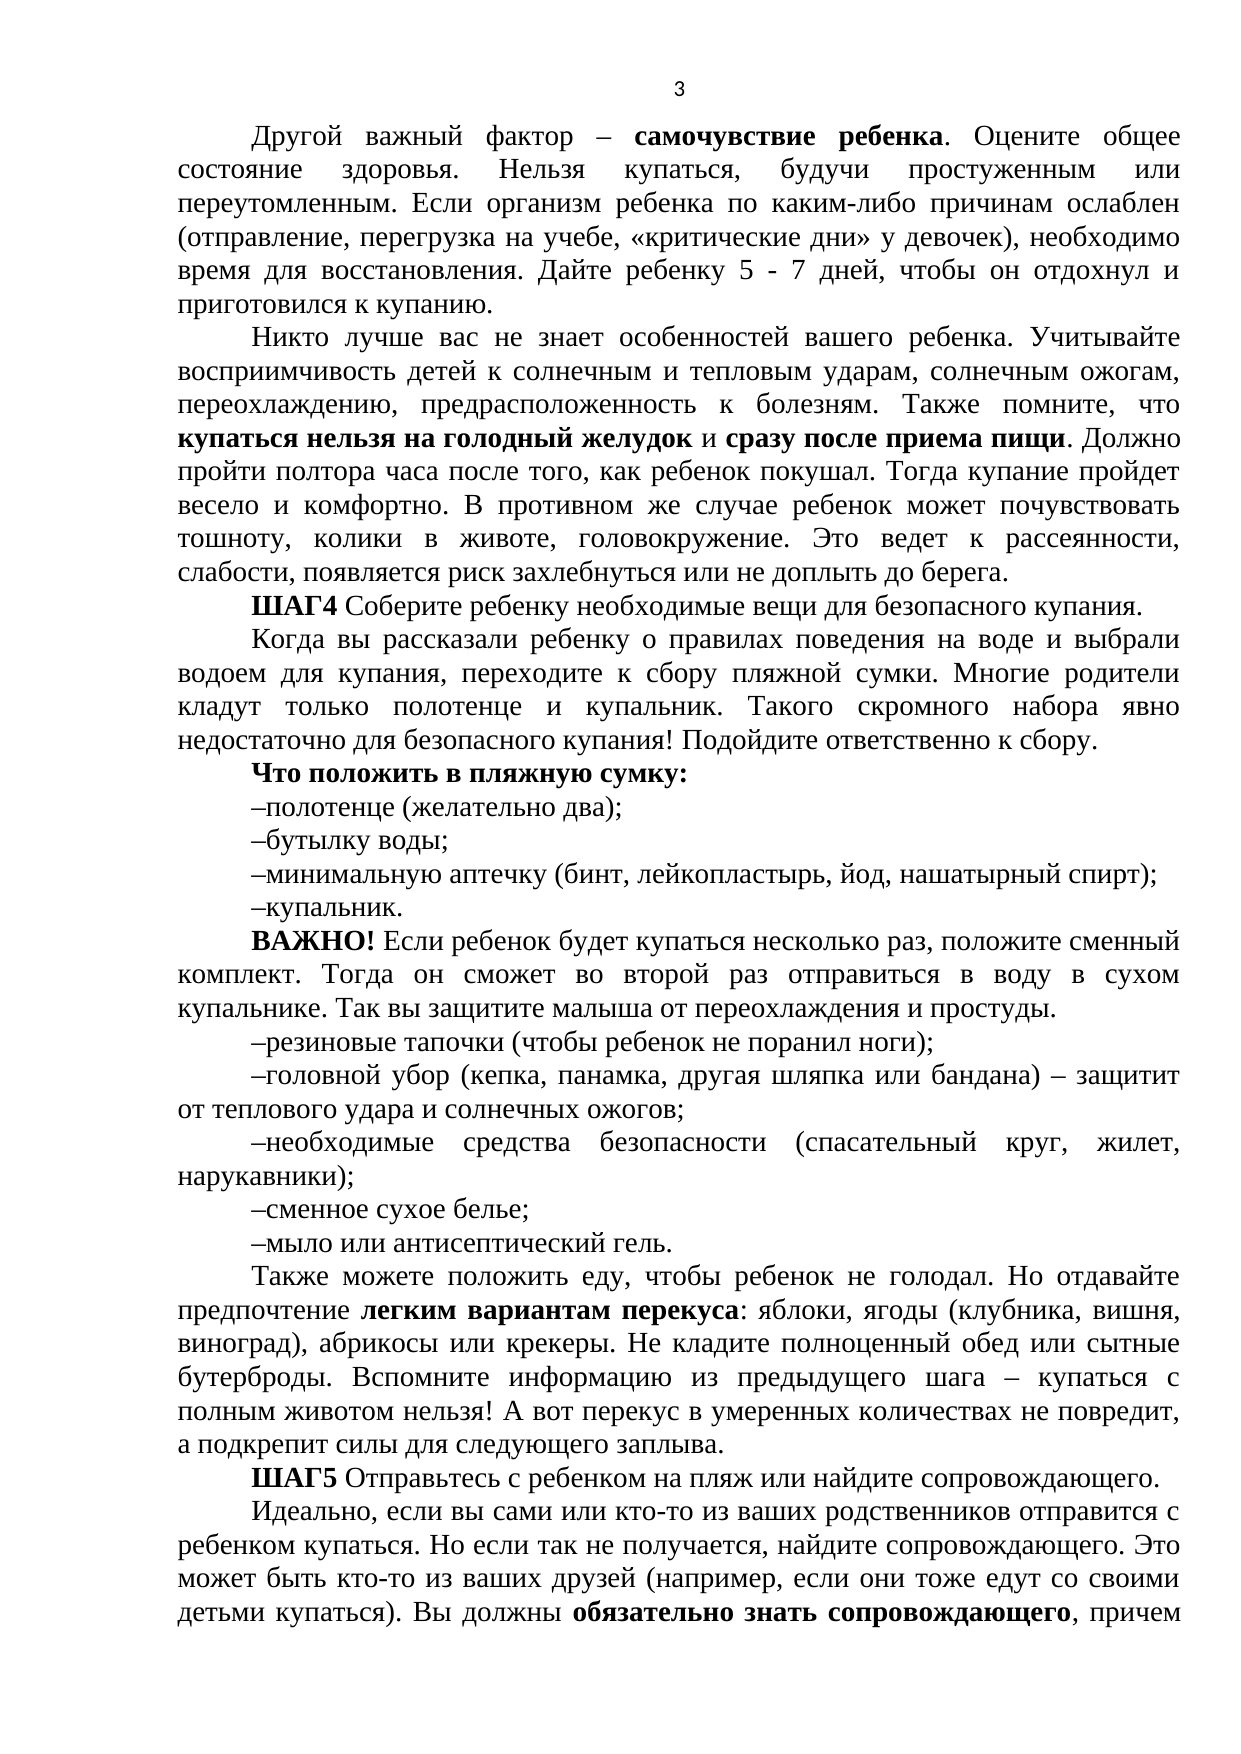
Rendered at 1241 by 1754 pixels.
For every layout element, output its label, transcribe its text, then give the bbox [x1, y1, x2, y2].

text –мыло или антисептический гель. [177, 1225, 1181, 1258]
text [177, 1493, 1181, 1627]
text Другой важный фактор – самочувствие ребенка. Оцените общее состояние здоровья. Нельзя купаться, будучи простуженным или переутомленным. Если организм ребенка по каким-либо причинам ослаблен (отправление, перегрузка на учебе, «критические дни» у девочек), необходимо время для восстановления. Дайте ребенку 5 - 7 дней, чтобы он отдохнул и приготовился к купанию. [177, 118, 1181, 319]
text –купальник. [177, 889, 1181, 923]
text –полотенце (желательно два); [177, 789, 1181, 822]
text Когда вы рассказали ребенку о правилах поведения на воде и выбрали водоем для купания, переходите к сбору пляжной сумки. Многие родители кладут только полотенце и купальник. Такого скромного набора явно недостаточно для безопасного купания! Подойдите ответственно к сбору. [177, 621, 1181, 755]
text –бутылку воды; [177, 822, 1181, 856]
text Также можете положить еду, чтобы ребенок не голодал. Но отдавайте предпочтение легким вариантам перекуса: яблоки, ягоды (клубника, вишня, виноград), абрикосы или крекеры. Не кладите полноценный обед или сытные бутерброды. Вспомните информацию из предыдущего шага – купаться с полным животом нельзя! А вот перекус в умеренных количествах не повредит, а подкрепит силы для следующего заплыва. [177, 1258, 1181, 1460]
text ШАГ4 Соберите ребенку необходимые вещи для безопасного купания. [177, 588, 1181, 621]
text ВАЖНО! Если ребенок будет купаться несколько раз, положите сменный комплект. Тогда он сможет во второй раз отправиться в воду в сухом купальнике. Так вы защитите малыша от переохлаждения и простуды. [177, 923, 1181, 1024]
text –необходимые средства безопасности (спасательный круг, жилет, нарукавники); [177, 1124, 1181, 1191]
text Что положить в пляжную сумку: [177, 755, 1181, 789]
text –сменное сухое белье; [177, 1191, 1181, 1225]
text –резиновые тапочки (чтобы ребенок не поранил ноги); [177, 1024, 1181, 1057]
text –головной убор (кепка, панамка, другая шляпка или бандана) – защитит от теплового удара и солнечных ожогов; [177, 1057, 1181, 1124]
text –минимальную аптечку (бинт, лейкопластырь, йод, нашатырный спирт); [177, 856, 1181, 889]
text ШАГ5 Отправьтесь с ребенком на пляж или найдите сопровождающего. [177, 1460, 1181, 1493]
text Никто лучше вас не знает особенностей вашего ребенка. Учитывайте восприимчивость детей к солнечным и тепловым ударам, солнечным ожогам, переохлаждению, предрасположенность к болезням. Также помните, что купаться нельзя на голодный желудок и сразу после приема пищи. Должно пройти полтора часа после того, как ребенок покушал. Тогда купание пройдет весело и комфортно. В противном же случае ребенок может почувствовать тошноту, колики в животе, головокружение. Это ведет к рассеянности, слабости, появляется риск захлебнуться или не доплыть до берега. [177, 319, 1181, 588]
